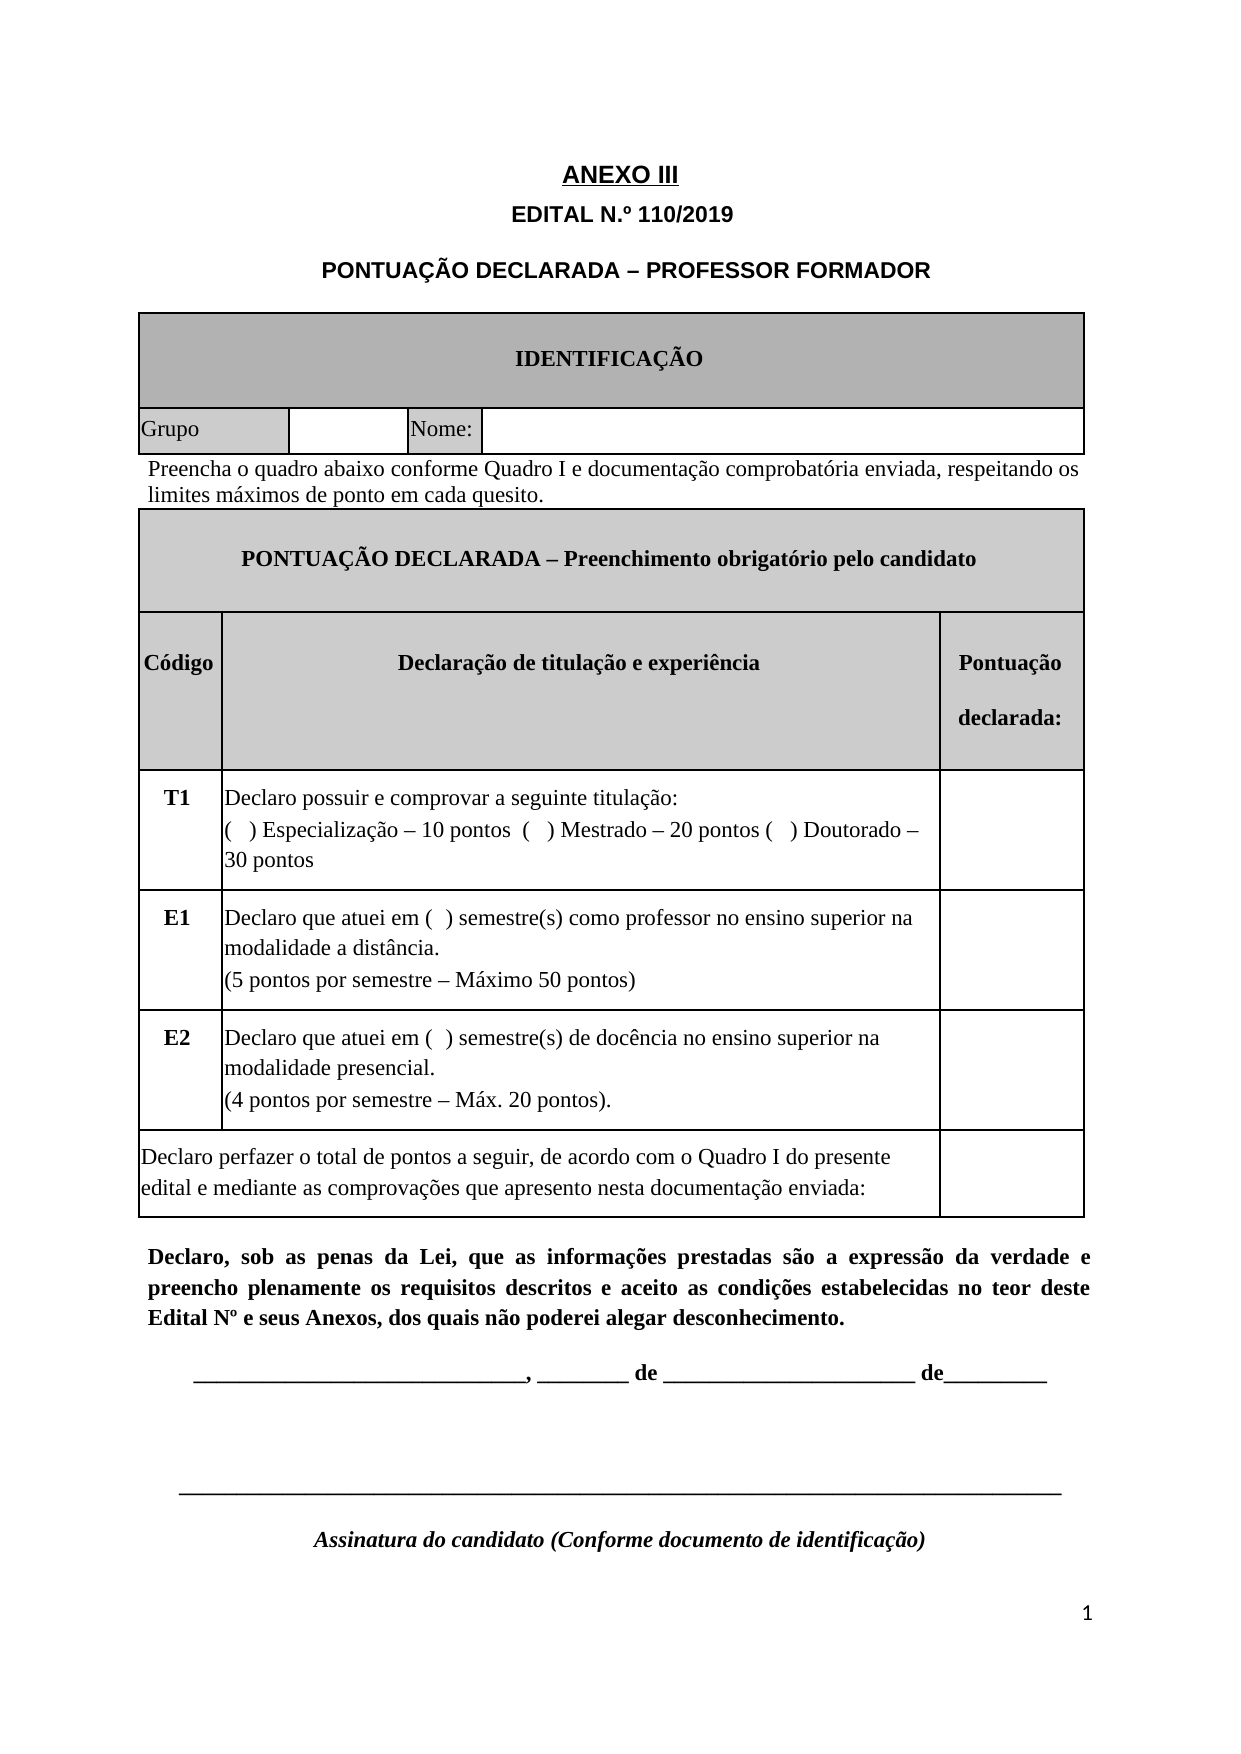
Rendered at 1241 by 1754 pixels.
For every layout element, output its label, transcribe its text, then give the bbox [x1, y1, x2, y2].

text _____________________________, ________ de ______________________ de_________ [148, 1359, 1092, 1385]
table_cell E2 [140, 1011, 221, 1129]
table_cell Declaro que atuei em ( ) semestre(s) como professor no ensino superior na modalidade a distância. (5 pontos por semestre – Máximo 50 pontos) [223, 891, 939, 1009]
table_cell [941, 1011, 1083, 1129]
table_header PONTUAÇÃO DECLARADA – Preenchimento obrigatório pelo candidato [140, 510, 1083, 611]
table_cell Grupo [140, 409, 288, 453]
text _____________________________________________________________________________ [148, 1471, 1092, 1498]
table_header IDENTIFICAÇÃO [140, 314, 1083, 407]
table_cell Declaro que atuei em ( ) semestre(s) de docência no ensino superior na modalidade presencial. (4 pontos por semestre – Máx. 20 pontos). [223, 1011, 939, 1129]
table_cell [941, 771, 1083, 889]
table_cell Nome: [409, 409, 481, 453]
table_cell Declaração de titulação e experiência [223, 613, 939, 769]
table_cell Declaro perfazer o total de pontos a seguir, de acordo com o Quadro I do presente edital e mediante as comprovações que apresento nesta documentação enviada: [140, 1131, 939, 1216]
text Declaro, sob as penas da Lei, que as informações prestadas são a expressão da verdade e preencho plenamente os requisitos descritos e aceito as condições estabelecidas no teor deste Edital Nº e seus Anexos, dos quais não poderei alegar desconhecimento. [148, 1243, 1092, 1330]
table_cell [941, 891, 1083, 1009]
text EDITAL N.º 110/2019 [150, 201, 1094, 228]
table_cell T1 [140, 771, 221, 889]
table_cell [941, 1131, 1083, 1216]
text ANEXO III [148, 160, 1092, 189]
table_cell [483, 409, 1083, 453]
text Preencha o quadro abaixo conforme Quadro I e documentação comprobatória enviada, respeitando os limites máximos de ponto em cada quesito. [148, 455, 1092, 508]
table_cell [290, 409, 407, 453]
text Assinatura do candidato (Conforme documento de identificação) [148, 1527, 1092, 1553]
table_cell Declaro possuir e comprovar a seguinte titulação: ( ) Especialização – 10 pontos ( ) Mestrado – 20 pontos ( ) Doutorado – 30 pontos [223, 771, 939, 889]
table_cell E1 [140, 891, 221, 1009]
text PONTUAÇÃO DECLARADA – PROFESSOR FORMADOR [160, 257, 1092, 283]
table_cell Pontuação declarada: [941, 613, 1083, 769]
table_cell Código [140, 613, 221, 769]
